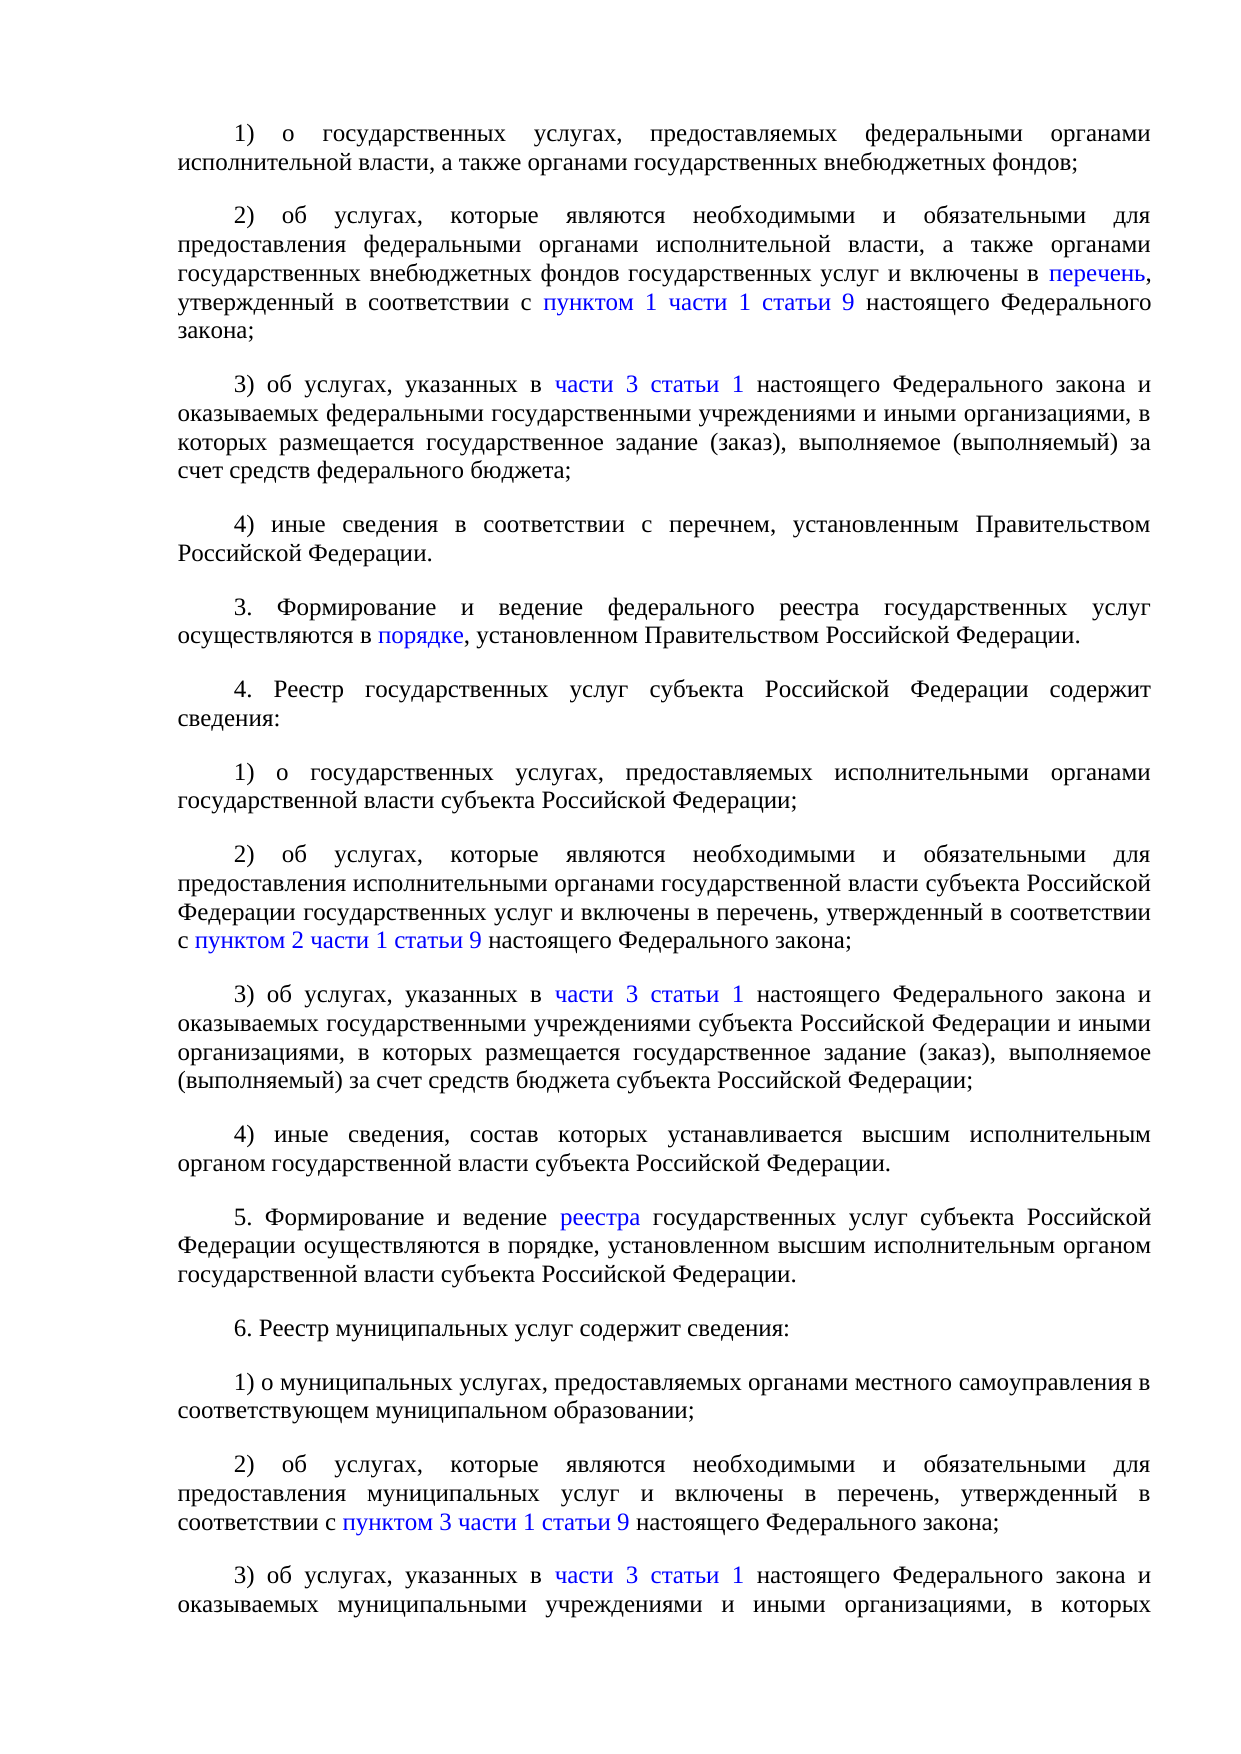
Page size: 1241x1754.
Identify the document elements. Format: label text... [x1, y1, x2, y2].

text 1) о государственных услугах, предоставляемых исполнительными органами государственной власти субъекта Российской Федерации; [177, 757, 1152, 814]
text 1) о государственных услугах, предоставляемых федеральными органами исполнительной власти, а также органами государственных внебюджетных фондов; [177, 118, 1152, 176]
text 5. Формирование и ведение реестра государственных услуг субъекта Российской Федерации осуществляются в порядке, установленном высшим исполнительным органом государственной власти субъекта Российской Федерации. [177, 1202, 1152, 1288]
text 3) об услугах, указанных в части 3 статьи 1 настоящего Федерального закона и оказываемых государственными учреждениями субъекта Российской Федерации и иными организациями, в которых размещается государственное задание (заказ), выполняемое (выполняемый) за счет средств бюджета субъекта Российской Федерации; [177, 979, 1152, 1094]
text 2) об услугах, которые являются необходимыми и обязательными для предоставления федеральными органами исполнительной власти, а также органами государственных внебюджетных фондов государственных услуг и включены в перечень, утвержденный в соответствии с пунктом 1 части 1 статьи 9 настоящего Федерального закона; [177, 201, 1152, 344]
text 2) об услугах, которые являются необходимыми и обязательными для предоставления исполнительными органами государственной власти субъекта Российской Федерации государственных услуг и включены в перечень, утвержденный в соответствии с пунктом 2 части 1 статьи 9 настоящего Федерального закона; [177, 839, 1152, 954]
text 4. Реестр государственных услуг субъекта Российской Федерации содержит сведения: [177, 674, 1152, 732]
text 2) об услугах, которые являются необходимыми и обязательными для предоставления муниципальных услуг и включены в перечень, утвержденный в соответствии с пунктом 3 части 1 статьи 9 настоящего Федерального закона; [177, 1449, 1152, 1536]
text 4) иные сведения в соответствии с перечнем, установленным Правительством Российской Федерации. [177, 509, 1152, 567]
text 3) об услугах, указанных в части 3 статьи 1 настоящего Федерального закона и оказываемых федеральными государственными учреждениями и иными организациями, в которых размещается государственное задание (заказ), выполняемое (выполняемый) за счет средств федерального бюджета; [177, 369, 1152, 484]
text 6. Реестр муниципальных услуг содержит сведения: [177, 1313, 1152, 1342]
text 4) иные сведения, состав которых устанавливается высшим исполнительным органом государственной власти субъекта Российской Федерации. [177, 1119, 1152, 1177]
text 3. Формирование и ведение федерального реестра государственных услуг осуществляются в порядке, установленном Правительством Российской Федерации. [177, 592, 1152, 649]
text 1) о муниципальных услугах, предоставляемых органами местного самоуправления в соответствующем муниципальном образовании; [177, 1367, 1152, 1424]
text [177, 1561, 1152, 1618]
